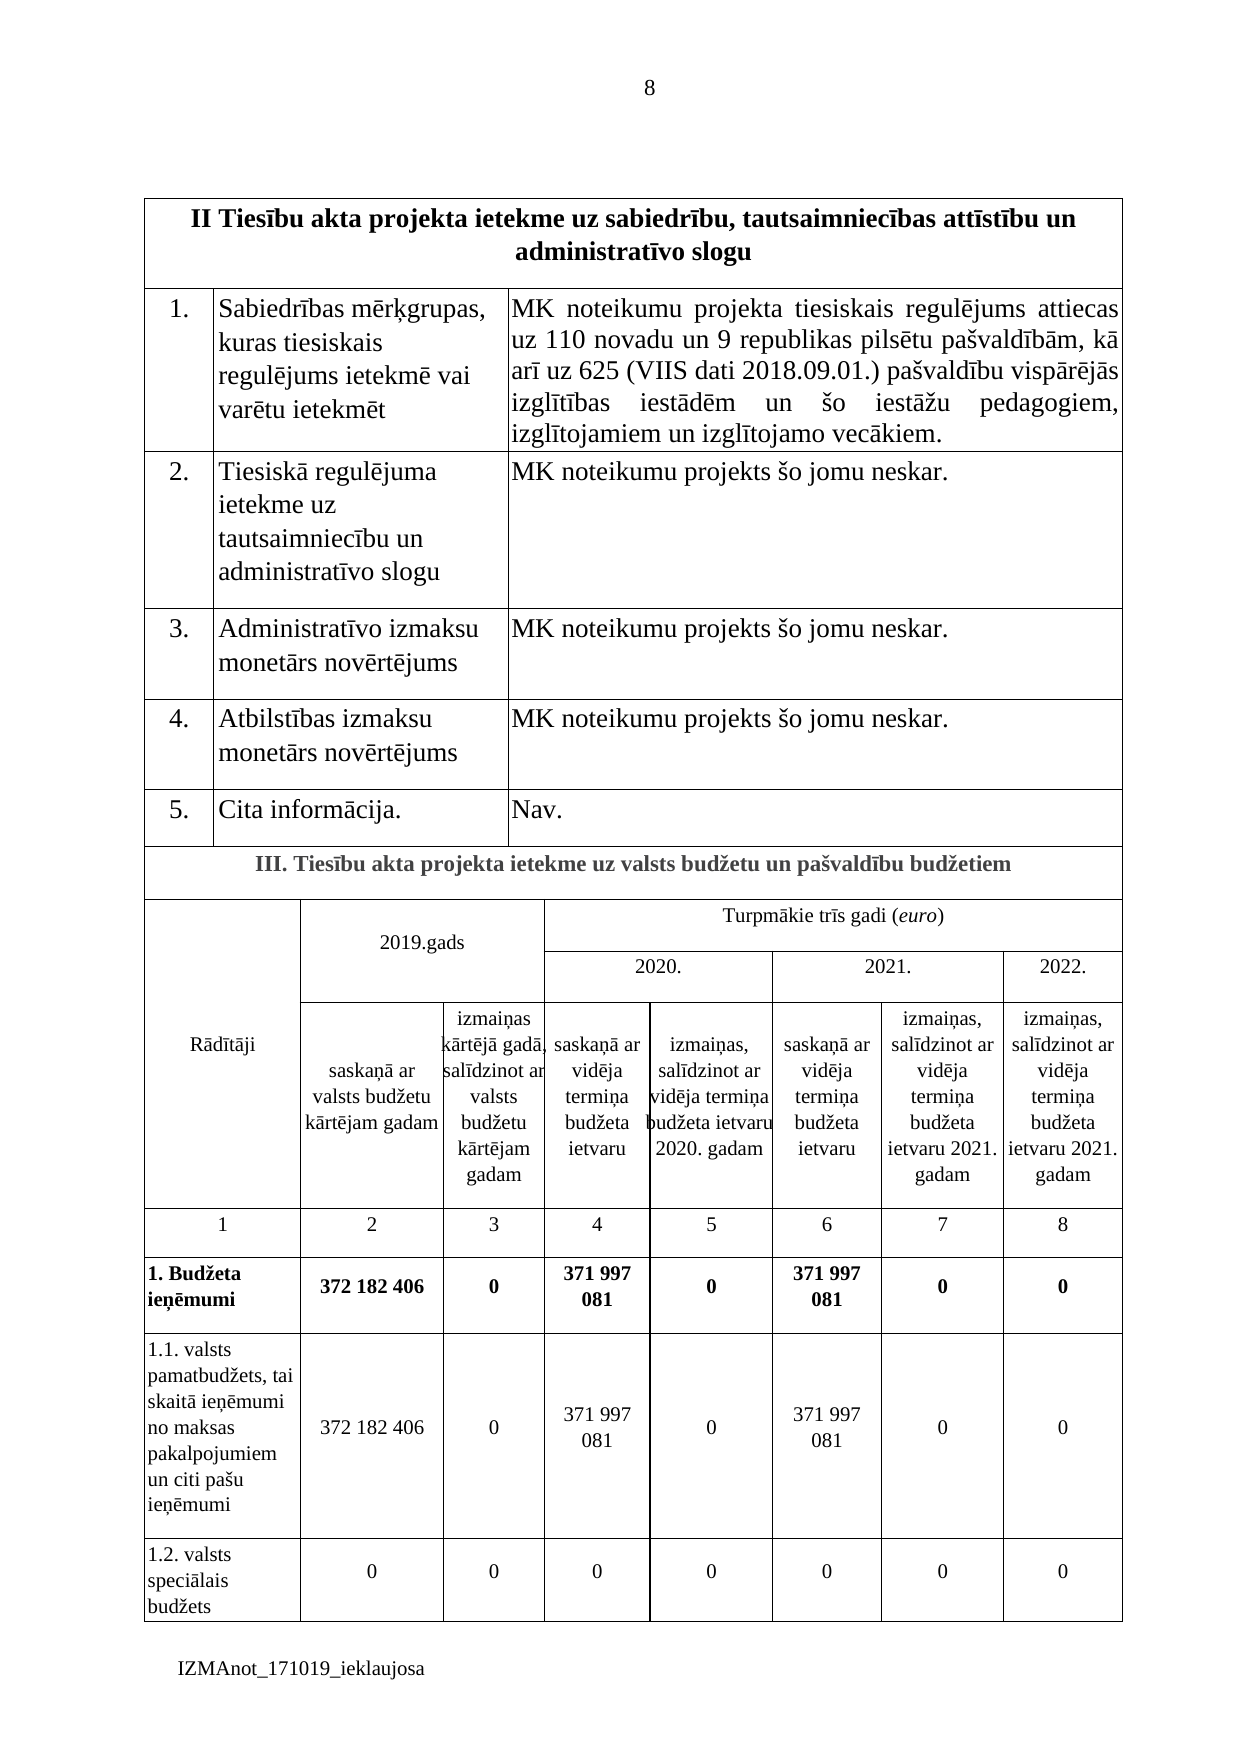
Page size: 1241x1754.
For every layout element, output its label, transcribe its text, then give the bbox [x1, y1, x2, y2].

table_cell 371 997 081 [545, 1258, 649, 1333]
table_cell izmaiņas, salīdzinot ar vidēja termiņa budžeta ietvaru 2021. gadam [882, 1003, 1003, 1207]
table_cell 8 [1004, 1209, 1122, 1257]
table_cell 0 [882, 1258, 1003, 1333]
table_cell 1. Budžeta ieņēmumi [145, 1258, 300, 1333]
table_cell 0 [301, 1539, 443, 1621]
table_cell 2. [145, 452, 213, 608]
table_cell 0 [651, 1334, 772, 1538]
table_cell 7 [882, 1209, 1003, 1257]
table_cell Rādītāji [145, 900, 300, 1207]
table_cell saskaņā ar vidēja termiņa budžeta ietvaru [545, 1003, 649, 1207]
table_cell 5 [651, 1209, 772, 1257]
table_cell 1 [145, 1209, 300, 1257]
table_cell 1.1. valsts pamatbudžets, tai skaitā ieņēmumi no maksas pakalpojumiem un citi pašu ieņēmumi [145, 1334, 300, 1538]
table_cell MK noteikumu projekta tiesiskais regulējums attiecas uz 110 novadu un 9 republikas pilsētu pašvaldībām, kā arī uz 625 (VIIS dati 2018.09.01.) pašvaldību vispārējās izglītības iestādēm un šo iestāžu pedagogiem, izglītojamiem un izglītojamo vecākiem. [509, 289, 1122, 451]
table_cell 371 997 081 [545, 1334, 649, 1538]
table_cell 3. [145, 609, 213, 698]
table_cell 371 997 081 [773, 1258, 881, 1333]
table_cell 4. [145, 700, 213, 789]
table_cell 0 [773, 1539, 881, 1621]
table_cell III. Tiesību akta projekta ietekme uz valsts budžetu un pašvaldību budžetiem [145, 847, 1122, 899]
table_cell 0 [651, 1258, 772, 1333]
table_cell MK noteikumu projekts šo jomu neskar. [509, 609, 1122, 698]
table_cell 0 [882, 1539, 1003, 1621]
table_cell 372 182 406 [301, 1334, 443, 1538]
table_cell 2 [301, 1209, 443, 1257]
table_cell Tiesiskā regulējuma ietekme uz tautsaimniecību un administratīvo slogu [214, 452, 508, 608]
table_cell Atbilstības izmaksu monetārs novērtējums [214, 700, 508, 789]
table_cell 2019.gads [301, 900, 544, 1002]
table_cell 2022. [1004, 952, 1122, 1002]
table_cell saskaņā ar vidēja termiņa budžeta ietvaru [773, 1003, 881, 1207]
table_cell 4 [545, 1209, 649, 1257]
table_cell Administratīvo izmaksu monetārs novērtējums [214, 609, 508, 698]
table_cell 371 997 081 [773, 1334, 881, 1538]
table_cell 372 182 406 [301, 1258, 443, 1333]
table_cell 0 [1004, 1539, 1122, 1621]
table_cell saskaņā ar valsts budžetu kārtējam gadam [301, 1003, 443, 1207]
table_header II Tiesību akta projekta ietekme uz sabiedrību, tautsaimniecības attīstību un administratīvo slogu [145, 199, 1122, 288]
table_cell 3 [444, 1209, 544, 1257]
table_cell Turpmākie trīs gadi (euro) [545, 900, 1122, 951]
table_cell Cita informācija. [214, 790, 508, 846]
table_cell 0 [444, 1539, 544, 1621]
table_cell 0 [882, 1334, 1003, 1538]
table_cell izmaiņas, salīdzinot ar vidēja termiņa budžeta ietvaru 2020. gadam [651, 1003, 772, 1207]
table_cell 0 [444, 1258, 544, 1333]
table_cell Sabiedrības mērķgrupas, kuras tiesiskais regulējums ietekmē vai varētu ietekmēt [214, 289, 508, 451]
table_cell 0 [651, 1539, 772, 1621]
table_cell 5. [145, 790, 213, 846]
table_cell 0 [1004, 1258, 1122, 1333]
table_cell 0 [1004, 1334, 1122, 1538]
table_cell 0 [545, 1539, 649, 1621]
table_cell 1. [145, 289, 213, 451]
table_cell izmaiņas kārtējā gadā, salīdzinot ar valsts budžetu kārtējam gadam [444, 1003, 544, 1207]
table_cell izmaiņas, salīdzinot ar vidēja termiņa budžeta ietvaru 2021. gadam [1004, 1003, 1122, 1207]
table_cell 2020. [545, 952, 772, 1002]
table_cell 2021. [773, 952, 1003, 1002]
table_cell 1.2. valsts speciālais budžets [145, 1539, 300, 1621]
table_cell Nav. [509, 790, 1122, 846]
table_cell 0 [444, 1334, 544, 1538]
table_cell 6 [773, 1209, 881, 1257]
table_cell MK noteikumu projekts šo jomu neskar. [509, 452, 1122, 608]
table_cell MK noteikumu projekts šo jomu neskar. [509, 700, 1122, 789]
